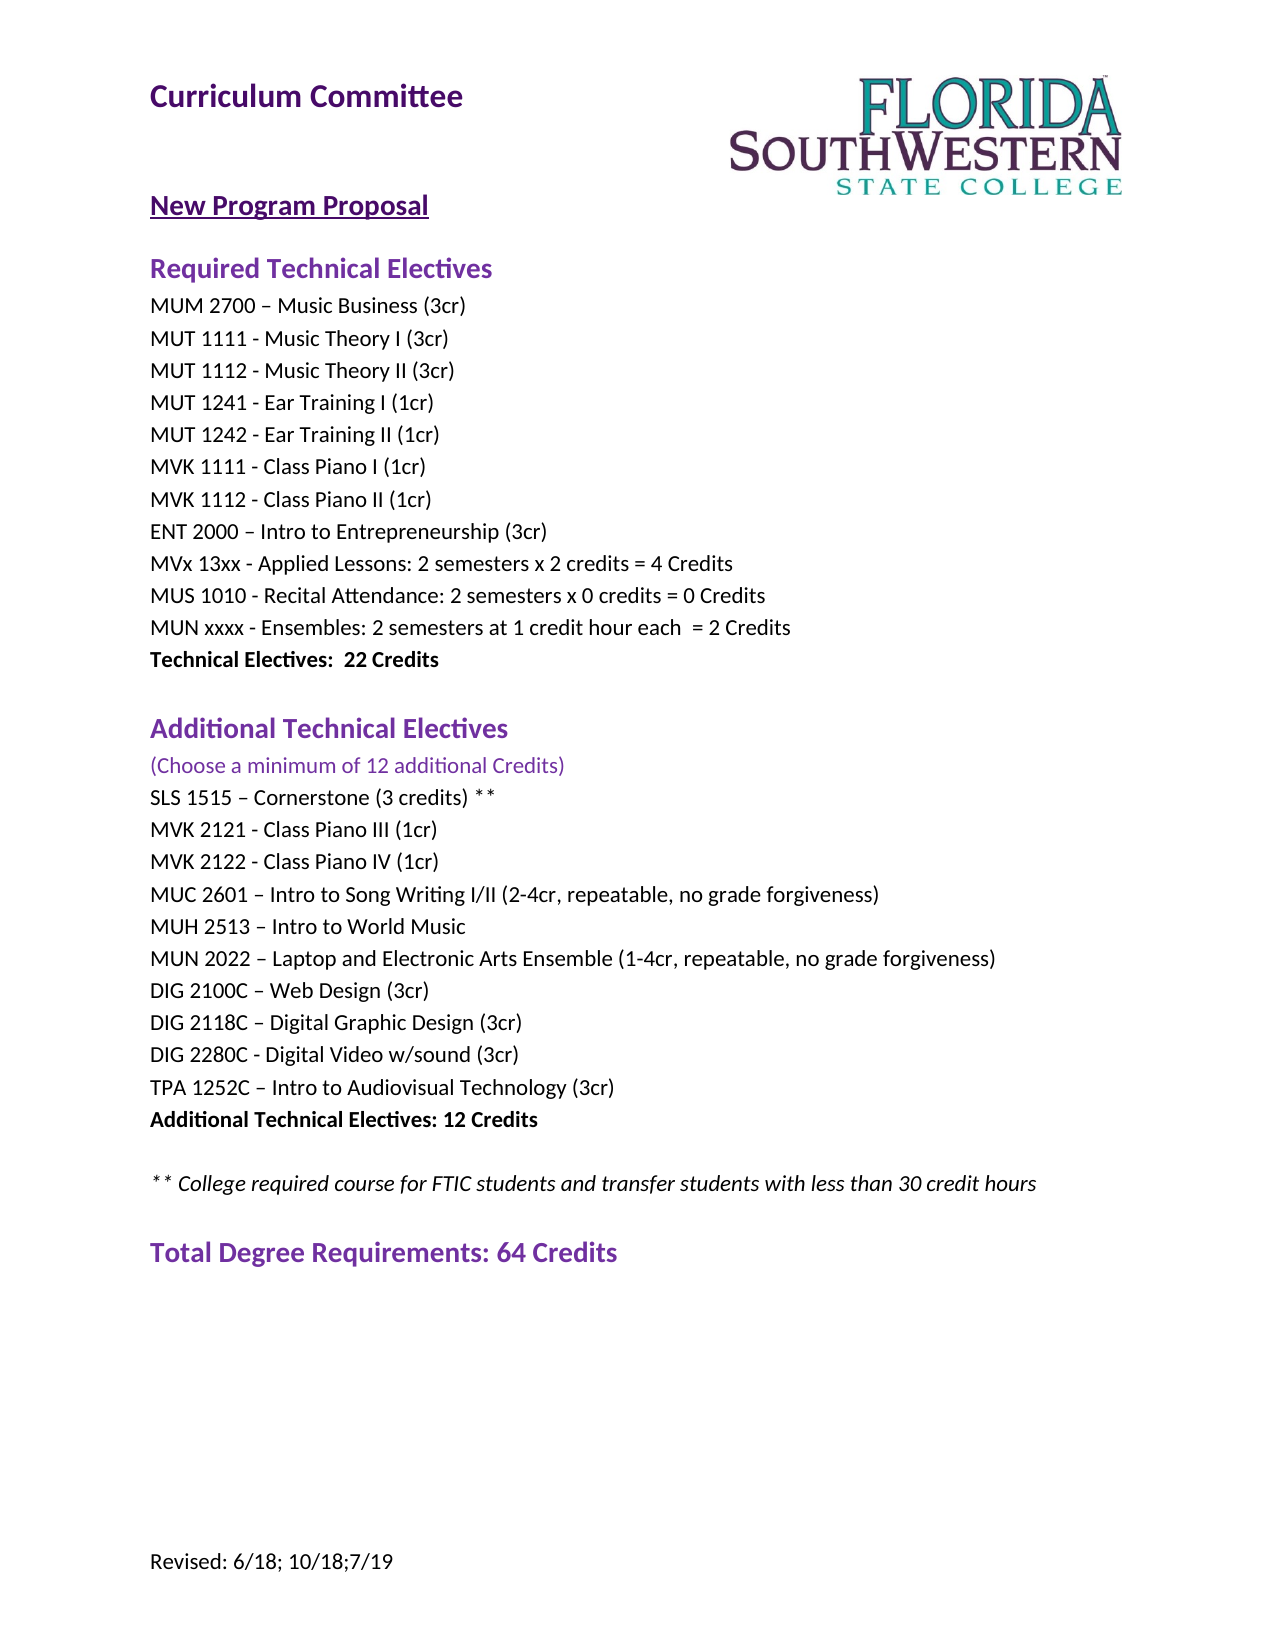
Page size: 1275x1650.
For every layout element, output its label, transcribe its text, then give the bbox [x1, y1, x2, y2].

text Total Degree Requirements: 64 Credits [150, 1234, 1125, 1269]
text Technical Electives: 22 Credits [150, 646, 1125, 674]
text MUT 1241 - Ear Training I (1cr) [150, 388, 1125, 416]
text MUN xxxx - Ensembles: 2 semesters at 1 credit hour each = 2 Credits [150, 613, 1125, 641]
text Additional Technical Electives: 12 Credits [150, 1105, 1125, 1133]
text MUN 2022 – Laptop and Electronic Arts Ensemble (1-4cr, repeatable, no grade forgiveness) [150, 944, 1125, 972]
text MVx 13xx - Applied Lessons: 2 semesters x 2 credits = 4 Credits [150, 549, 1125, 577]
text MVK 1111 - Class Piano I (1cr) [150, 452, 1125, 481]
text DIG 2118C – Digital Graphic Design (3cr) [150, 1008, 1125, 1036]
text Required Technical Electives [150, 251, 1125, 286]
text DIG 2100C – Web Design (3cr) [150, 976, 1125, 1004]
text MUH 2513 – Intro to World Music [150, 912, 1125, 940]
text MVK 1112 - Class Piano II (1cr) [150, 485, 1125, 513]
text MUS 1010 - Recital Attendance: 2 semesters x 0 credits = 0 Credits [150, 581, 1125, 609]
text MUT 1242 - Ear Training II (1cr) [150, 420, 1125, 448]
text Additional Technical Electives [150, 710, 1125, 746]
text MVK 2121 - Class Piano III (1cr) [150, 815, 1125, 843]
text MUM 2700 – Music Business (3cr) [150, 292, 1125, 319]
text MUC 2601 – Intro to Song Writing I/II (2-4cr, repeatable, no grade forgiveness) [150, 880, 1125, 908]
text MUT 1111 - Music Theory I (3cr) [150, 324, 1125, 352]
text MVK 2122 - Class Piano IV (1cr) [150, 847, 1125, 876]
text DIG 2280C - Digital Video w/sound (3cr) [150, 1041, 1125, 1069]
text SLS 1515 – Cornerstone (3 credits) ** [150, 783, 1125, 811]
picture [728, 75, 1122, 194]
text MUT 1112 - Music Theory II (3cr) [150, 356, 1125, 384]
text ENT 2000 – Intro to Entrepreneurship (3cr) [150, 517, 1125, 545]
text TPA 1252C – Intro to Audiovisual Technology (3cr) [150, 1073, 1125, 1101]
text (Choose a minimum of 12 additional Credits) [150, 751, 1125, 779]
text ** College required course for FTIC students and transfer students with less than 30 credit hours [150, 1169, 1125, 1197]
